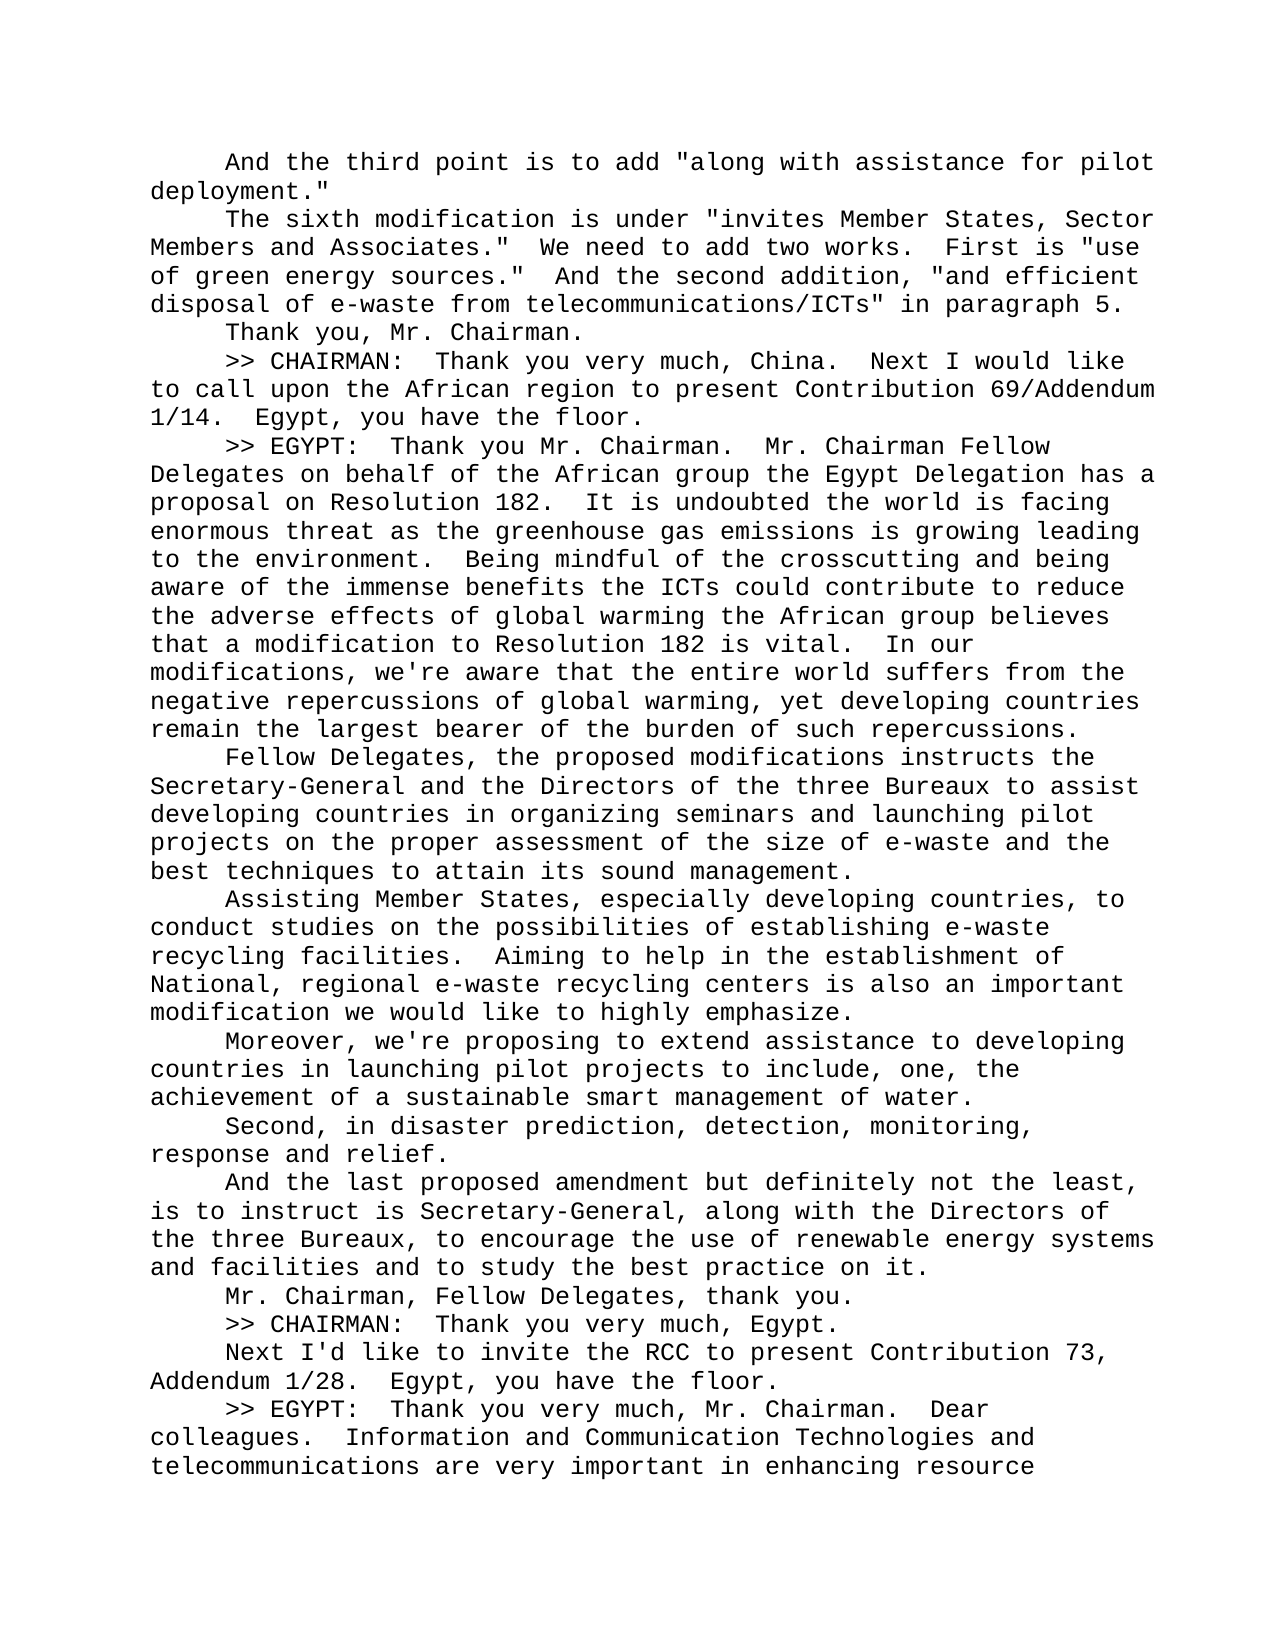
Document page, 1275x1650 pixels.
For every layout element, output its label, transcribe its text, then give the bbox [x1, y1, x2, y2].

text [150, 1397, 1162, 1482]
text And the last proposed amendment but definitely not the least, is to instruct is Secretary-General, along with the Directors of the three Bureaux, to encourage the use of renewable energy systems and facilities and to study the best practice on it. [150, 1170, 1162, 1283]
text >> EGYPT: Thank you Mr. Chairman. Mr. Chairman Fellow Delegates on behalf of the African group the Egypt Delegation has a proposal on Resolution 182. It is undoubted the world is facing enormous threat as the greenhouse gas emissions is growing leading to the environment. Being mindful of the crosscutting and being aware of the immense benefits the ICTs could contribute to reduce the adverse effects of global warming the African group believes that a modification to Resolution 182 is vital. In our modifications, we're aware that the entire world suffers from the negative repercussions of global warming, yet developing countries remain the largest bearer of the burden of such repercussions. [150, 433, 1162, 745]
text >> CHAIRMAN: Thank you very much, Egypt. [150, 1312, 1162, 1340]
text Fellow Delegates, the proposed modifications instructs the Secretary-General and the Directors of the three Bureaux to assist developing countries in organizing seminars and launching pilot projects on the proper assessment of the size of e-waste and the best techniques to attain its sound management. [150, 745, 1162, 887]
text Second, in disaster prediction, detection, monitoring, response and relief. [150, 1113, 1162, 1170]
text Assisting Member States, especially developing countries, to conduct studies on the possibilities of establishing e-waste recycling facilities. Aiming to help in the establishment of National, regional e-waste recycling centers is also an important modification we would like to highly emphasize. [150, 887, 1162, 1028]
text Thank you, Mr. Chairman. [150, 320, 1162, 348]
text >> CHAIRMAN: Thank you very much, China. Next I would like to call upon the African region to present Contribution 69/Addendum 1/14. Egypt, you have the floor. [150, 348, 1162, 433]
text The sixth modification is under "invites Member States, Sector Members and Associates." We need to add two works. First is "use of green energy sources." And the second addition, "and efficient disposal of e-waste from telecommunications/ICTs" in paragraph 5. [150, 207, 1162, 320]
text And the third point is to add "along with assistance for pilot deployment." [150, 150, 1162, 207]
text Mr. Chairman, Fellow Delegates, thank you. [150, 1283, 1162, 1312]
text Next I'd like to invite the RCC to present Contribution 73, Addendum 1/28. Egypt, you have the floor. [150, 1340, 1162, 1397]
text Moreover, we're proposing to extend assistance to developing countries in launching pilot projects to include, one, the achievement of a sustainable smart management of water. [150, 1028, 1162, 1113]
